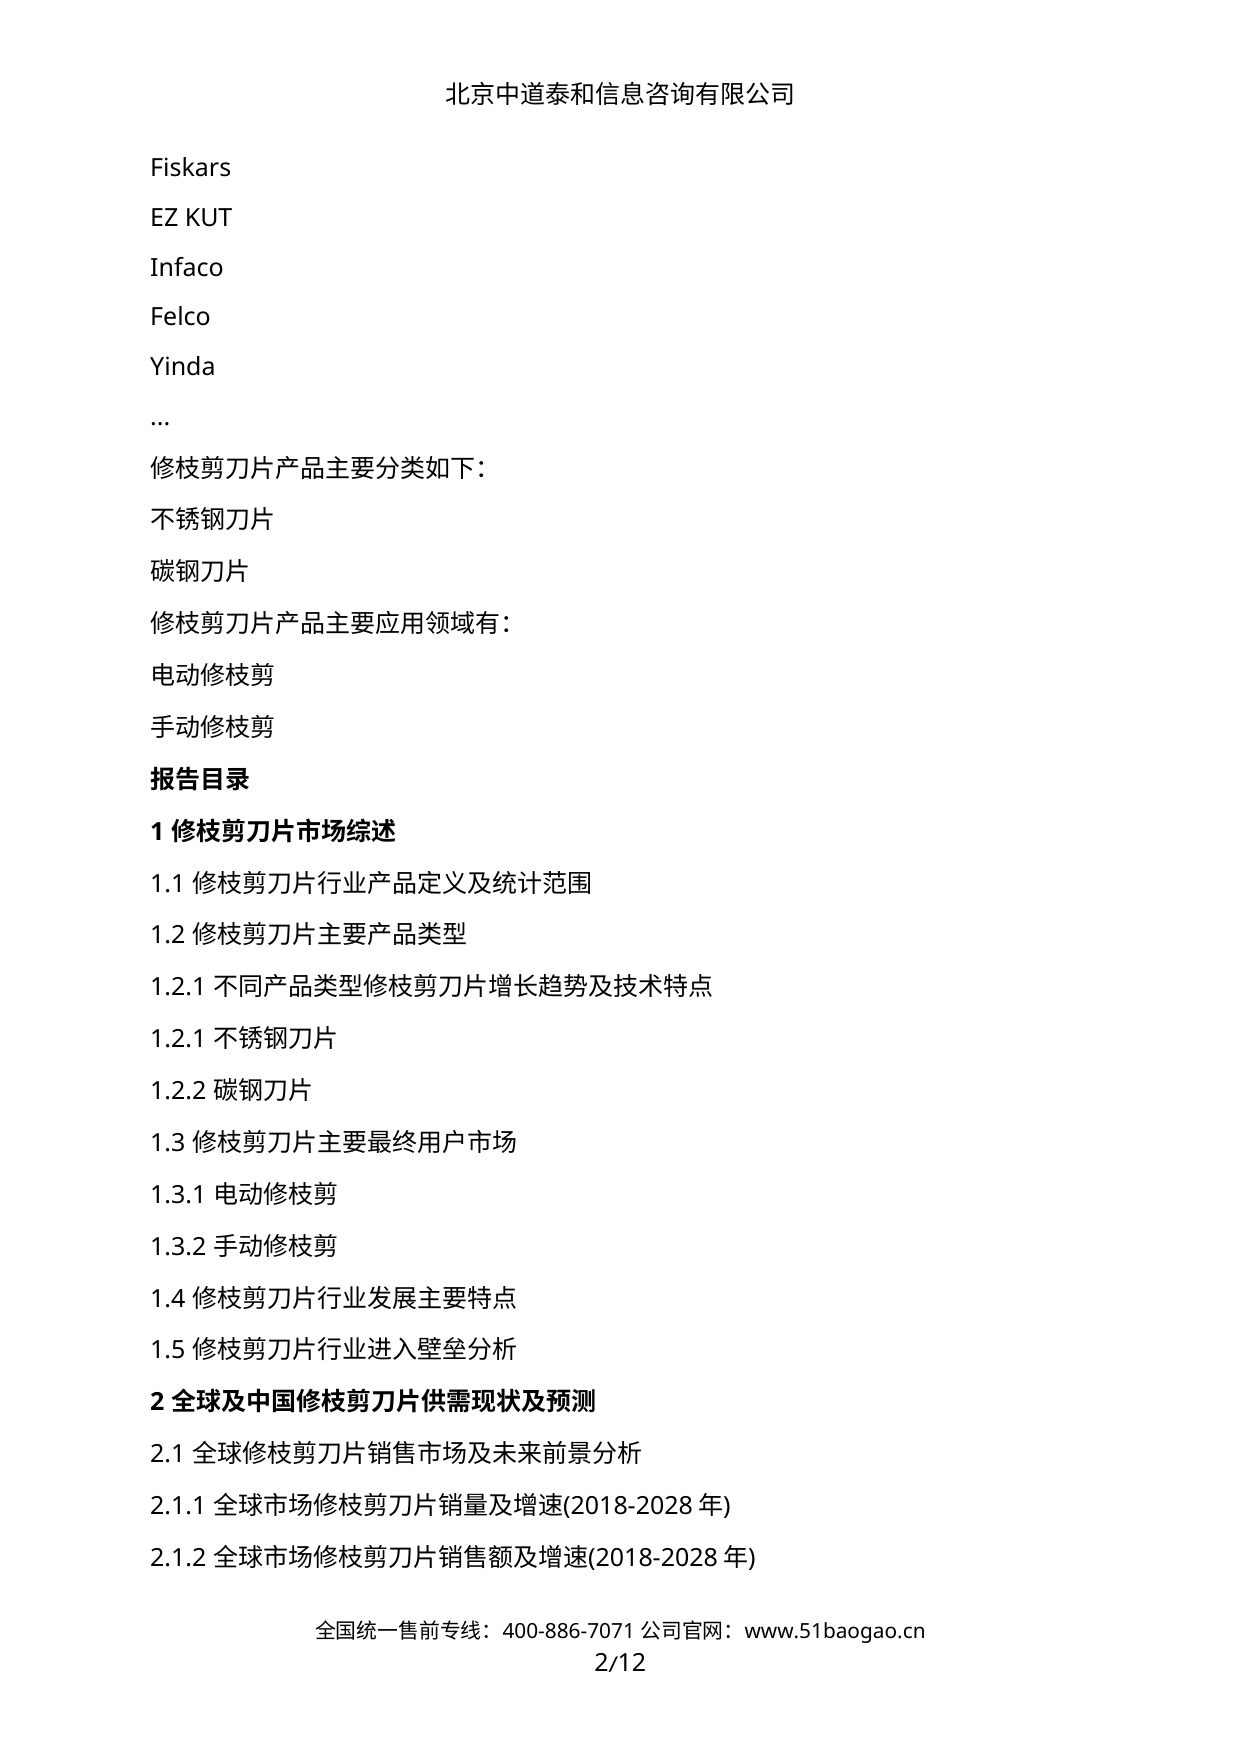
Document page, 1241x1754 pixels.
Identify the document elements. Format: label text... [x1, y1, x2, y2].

text 1.2 修枝剪刀片主要产品类型 [150, 915, 1090, 951]
text 碳钢刀片 [150, 552, 1090, 588]
text 不锈钢刀片 [150, 500, 1090, 536]
text 1.5 修枝剪刀片行业进入壁垒分析 [150, 1330, 1090, 1366]
text 1.2.1 不锈钢刀片 [150, 1019, 1090, 1055]
text 1.3 修枝剪刀片主要最终用户市场 [150, 1122, 1090, 1159]
text 2.1 全球修枝剪刀片销售市场及未来前景分析 [150, 1434, 1090, 1470]
text 1.1 修枝剪刀片行业产品定义及统计范围 [150, 863, 1090, 899]
text Infaco [150, 249, 1090, 283]
text 1 修枝剪刀片市场综述 [150, 811, 1090, 847]
text 报告目录 [150, 759, 1090, 796]
text Fiskars [150, 150, 1090, 184]
text EZ KUT [150, 200, 1090, 234]
text Felco [150, 299, 1090, 333]
text Yinda [150, 349, 1090, 383]
text 1.2.2 碳钢刀片 [150, 1071, 1090, 1107]
text 修枝剪刀片产品主要应用领域有： [150, 604, 1090, 640]
text 修枝剪刀片产品主要分类如下： [150, 448, 1090, 484]
text 2.1.2 全球市场修枝剪刀片销售额及增速(2018-2028年) [150, 1537, 1090, 1574]
text 1.3.2 手动修枝剪 [150, 1226, 1090, 1262]
text ... [150, 398, 1090, 432]
text 2.1.1 全球市场修枝剪刀片销量及增速(2018-2028年) [150, 1486, 1090, 1522]
text 手动修枝剪 [150, 707, 1090, 744]
text 2 全球及中国修枝剪刀片供需现状及预测 [150, 1382, 1090, 1418]
text 电动修枝剪 [150, 656, 1090, 692]
text 1.4 修枝剪刀片行业发展主要特点 [150, 1278, 1090, 1314]
text 1.3.1 电动修枝剪 [150, 1174, 1090, 1211]
text 1.2.1 不同产品类型修枝剪刀片增长趋势及技术特点 [150, 967, 1090, 1003]
